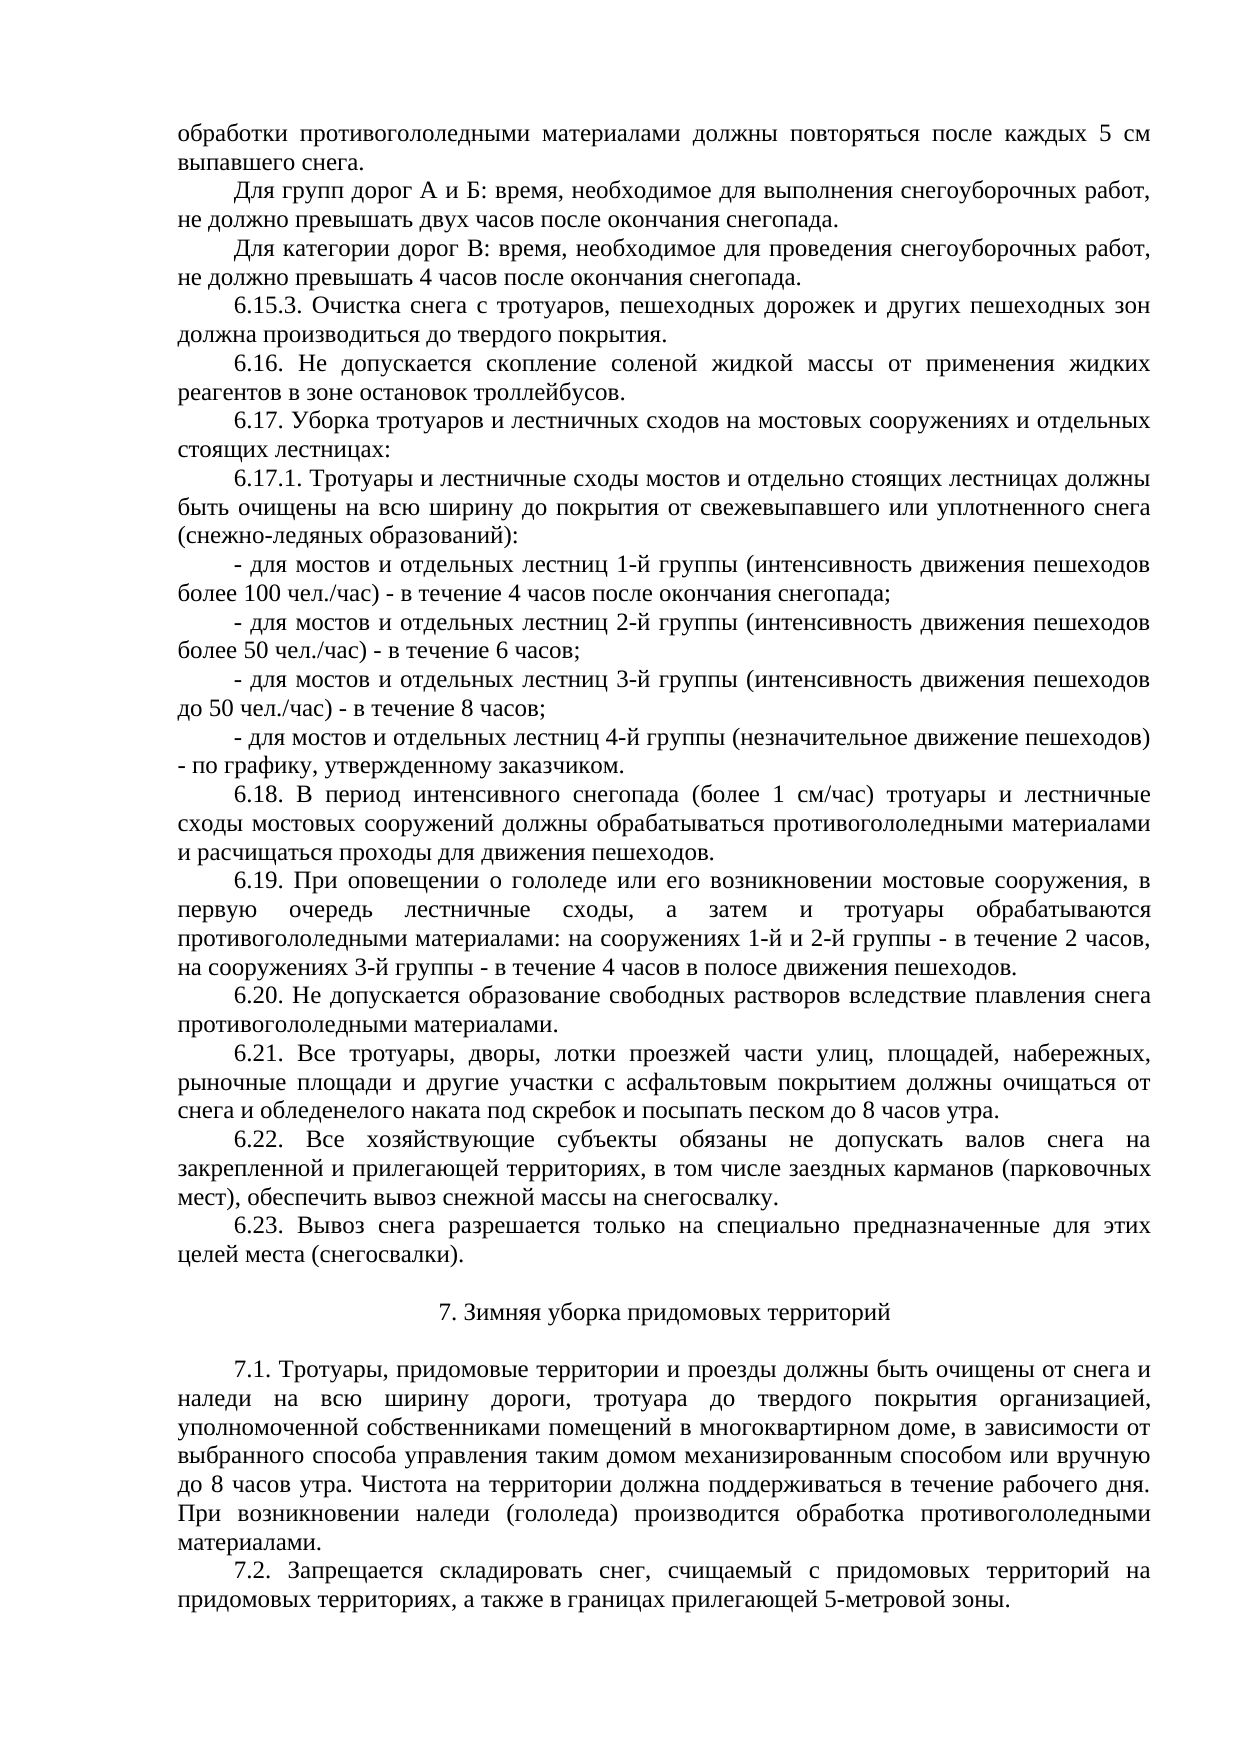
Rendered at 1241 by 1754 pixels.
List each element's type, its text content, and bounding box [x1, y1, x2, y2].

text 6.19. При оповещении о гололеде или его возникновении мостовые сооружения, в первую очередь лестничные сходы, а затем и тротуары обрабатываются противогололедными материалами: на сооружениях 1-й и 2-й группы - в течение 2 часов, на сооружениях 3-й группы - в течение 4 часов в полосе движения пешеходов. [177, 866, 1152, 981]
text 6.21. Все тротуары, дворы, лотки проезжей части улиц, площадей, набережных, рыночные площади и другие участки с асфальтовым покрытием должны очищаться от снега и обледенелого наката под скребок и посыпать песком до 8 часов утра. [177, 1038, 1152, 1124]
text - для мостов и отдельных лестниц 3-й группы (интенсивность движения пешеходов до 50 чел./час) - в течение 8 часов; [177, 664, 1152, 722]
text 7. Зимняя уборка придомовых территорий [177, 1297, 1152, 1326]
text 6.20. Не допускается образование свободных растворов вследствие плавления снега противогололедными материалами. [177, 981, 1152, 1038]
text 6.17.1. Тротуары и лестничные сходы мостов и отдельно стоящих лестницах должны быть очищены на всю ширину до покрытия от свежевыпавшего или уплотненного снега (снежно-ледяных образований): [177, 463, 1152, 549]
text - для мостов и отдельных лестниц 2-й группы (интенсивность движения пешеходов более 50 чел./час) - в течение 6 часов; [177, 607, 1152, 664]
text 6.16. Не допускается скопление соленой жидкой массы от применения жидких реагентов в зоне остановок троллейбусов. [177, 348, 1152, 406]
text - для мостов и отдельных лестниц 1-й группы (интенсивность движения пешеходов более 100 чел./час) - в течение 4 часов после окончания снегопада; [177, 549, 1152, 607]
text Для категории дорог В: время, необходимое для проведения снегоуборочных работ, не должно превышать 4 часов после окончания снегопада. [177, 233, 1152, 291]
text 6.15.3. Очистка снега с тротуаров, пешеходных дорожек и других пешеходных зон должна производиться до твердого покрытия. [177, 291, 1152, 348]
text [177, 118, 1152, 176]
text 7.1. Тротуары, придомовые территории и проезды должны быть очищены от снега и наледи на всю ширину дороги, тротуара до твердого покрытия организацией, уполномоченной собственниками помещений в многоквартирном доме, в зависимости от выбранного способа управления таким домом механизированным способом или вручную до 8 часов утра. Чистота на территории должна поддерживаться в течение рабочего дня. При возникновении наледи (гололеда) производится обработка противогололедными материалами. [177, 1354, 1152, 1556]
text - для мостов и отдельных лестниц 4-й группы (незначительное движение пешеходов) - по графику, утвержденному заказчиком. [177, 722, 1152, 779]
text 6.17. Уборка тротуаров и лестничных сходов на мостовых сооружениях и отдельных стоящих лестницах: [177, 406, 1152, 463]
text 6.23. Вывоз снега разрешается только на специально предназначенные для этих целей места (снегосвалки). [177, 1211, 1152, 1268]
text Для групп дорог А и Б: время, необходимое для выполнения снегоуборочных работ, не должно превышать двух часов после окончания снегопада. [177, 176, 1152, 233]
text 6.18. В период интенсивного снегопада (более 1 см/час) тротуары и лестничные сходы мостовых сооружений должны обрабатываться противогололедными материалами и расчищаться проходы для движения пешеходов. [177, 779, 1152, 866]
text 6.22. Все хозяйствующие субъекты обязаны не допускать валов снега на закрепленной и прилегающей территориях, в том числе заездных карманов (парковочных мест), обеспечить вывоз снежной массы на снегосвалку. [177, 1124, 1152, 1211]
text 7.2. Запрещается складировать снег, счищаемый с придомовых территорий на придомовых территориях, а также в границах прилегающей 5-метровой зоны. [177, 1556, 1152, 1613]
